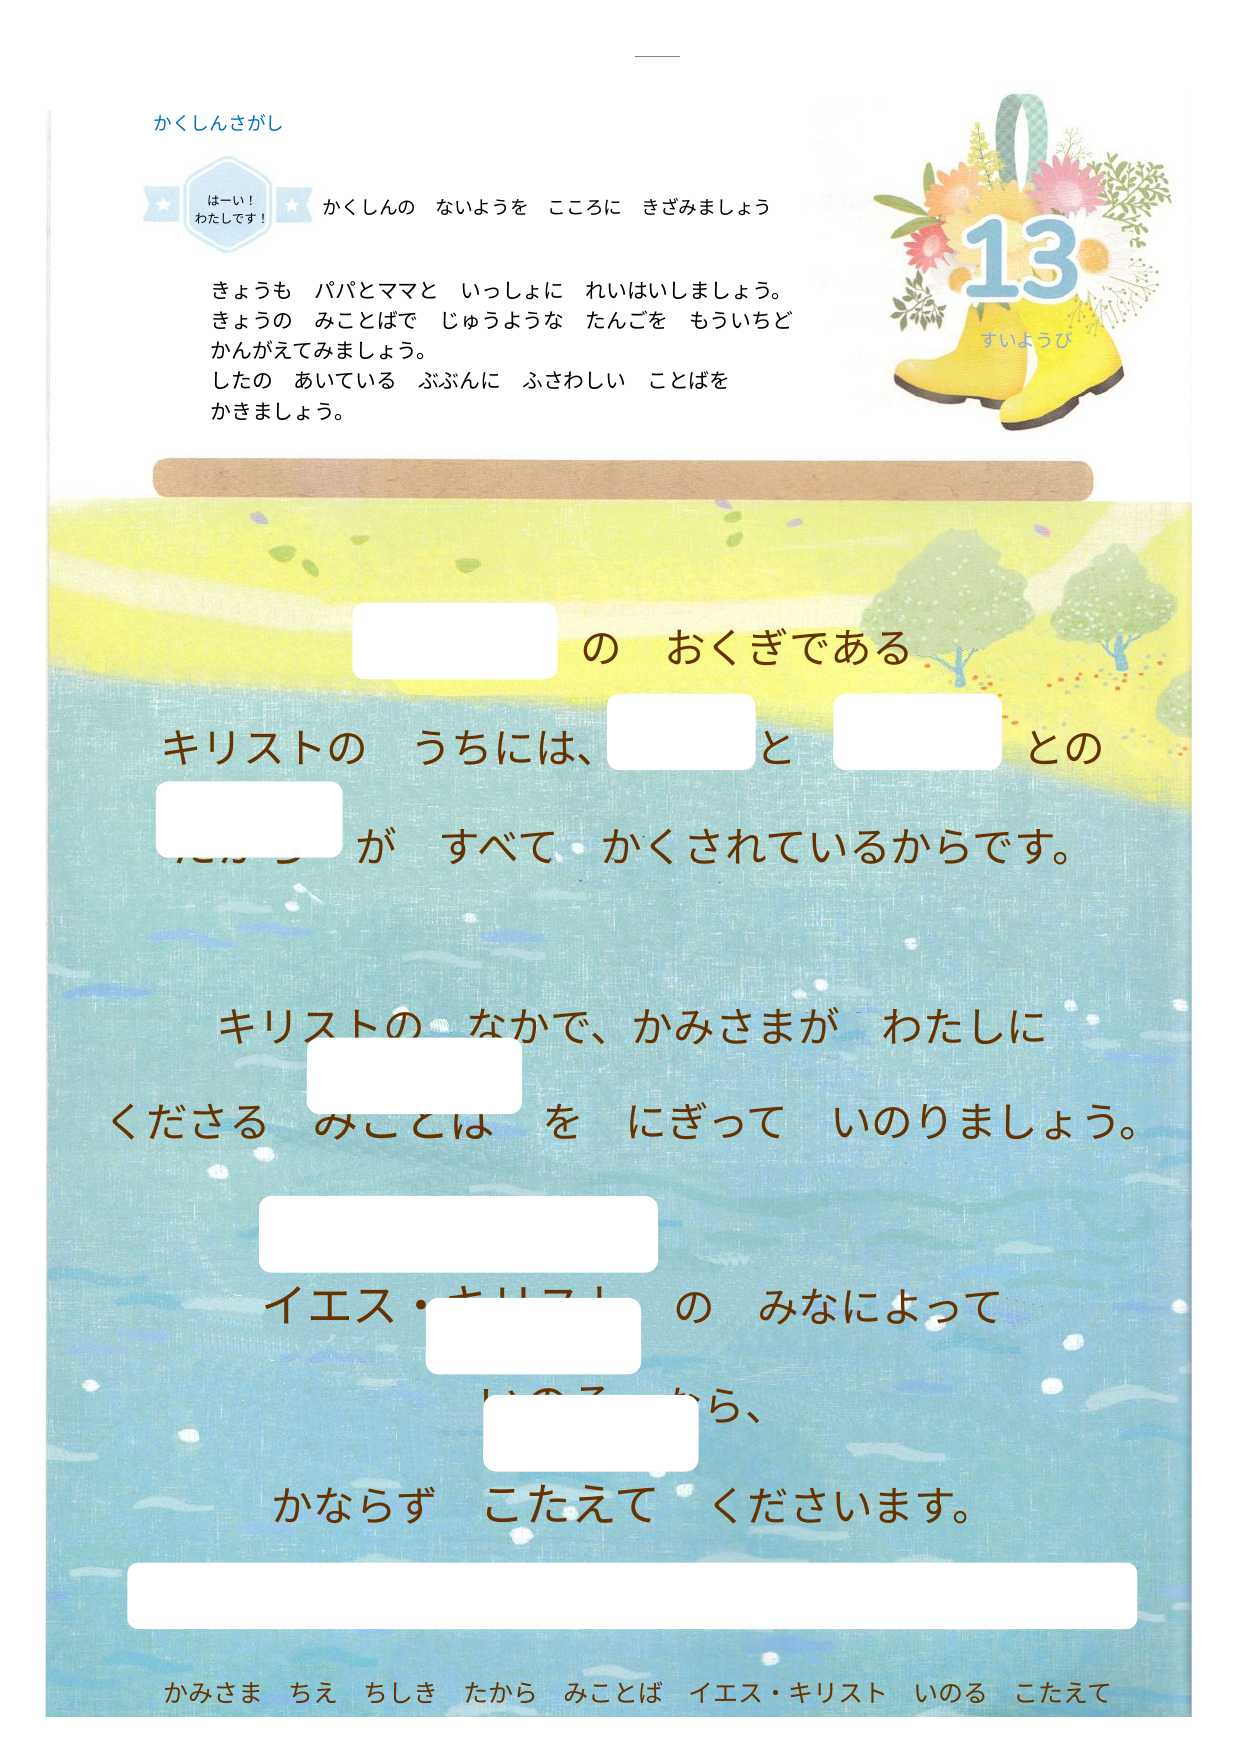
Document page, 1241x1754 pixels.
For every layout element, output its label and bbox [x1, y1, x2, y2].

picture [45, 56, 1192, 1717]
